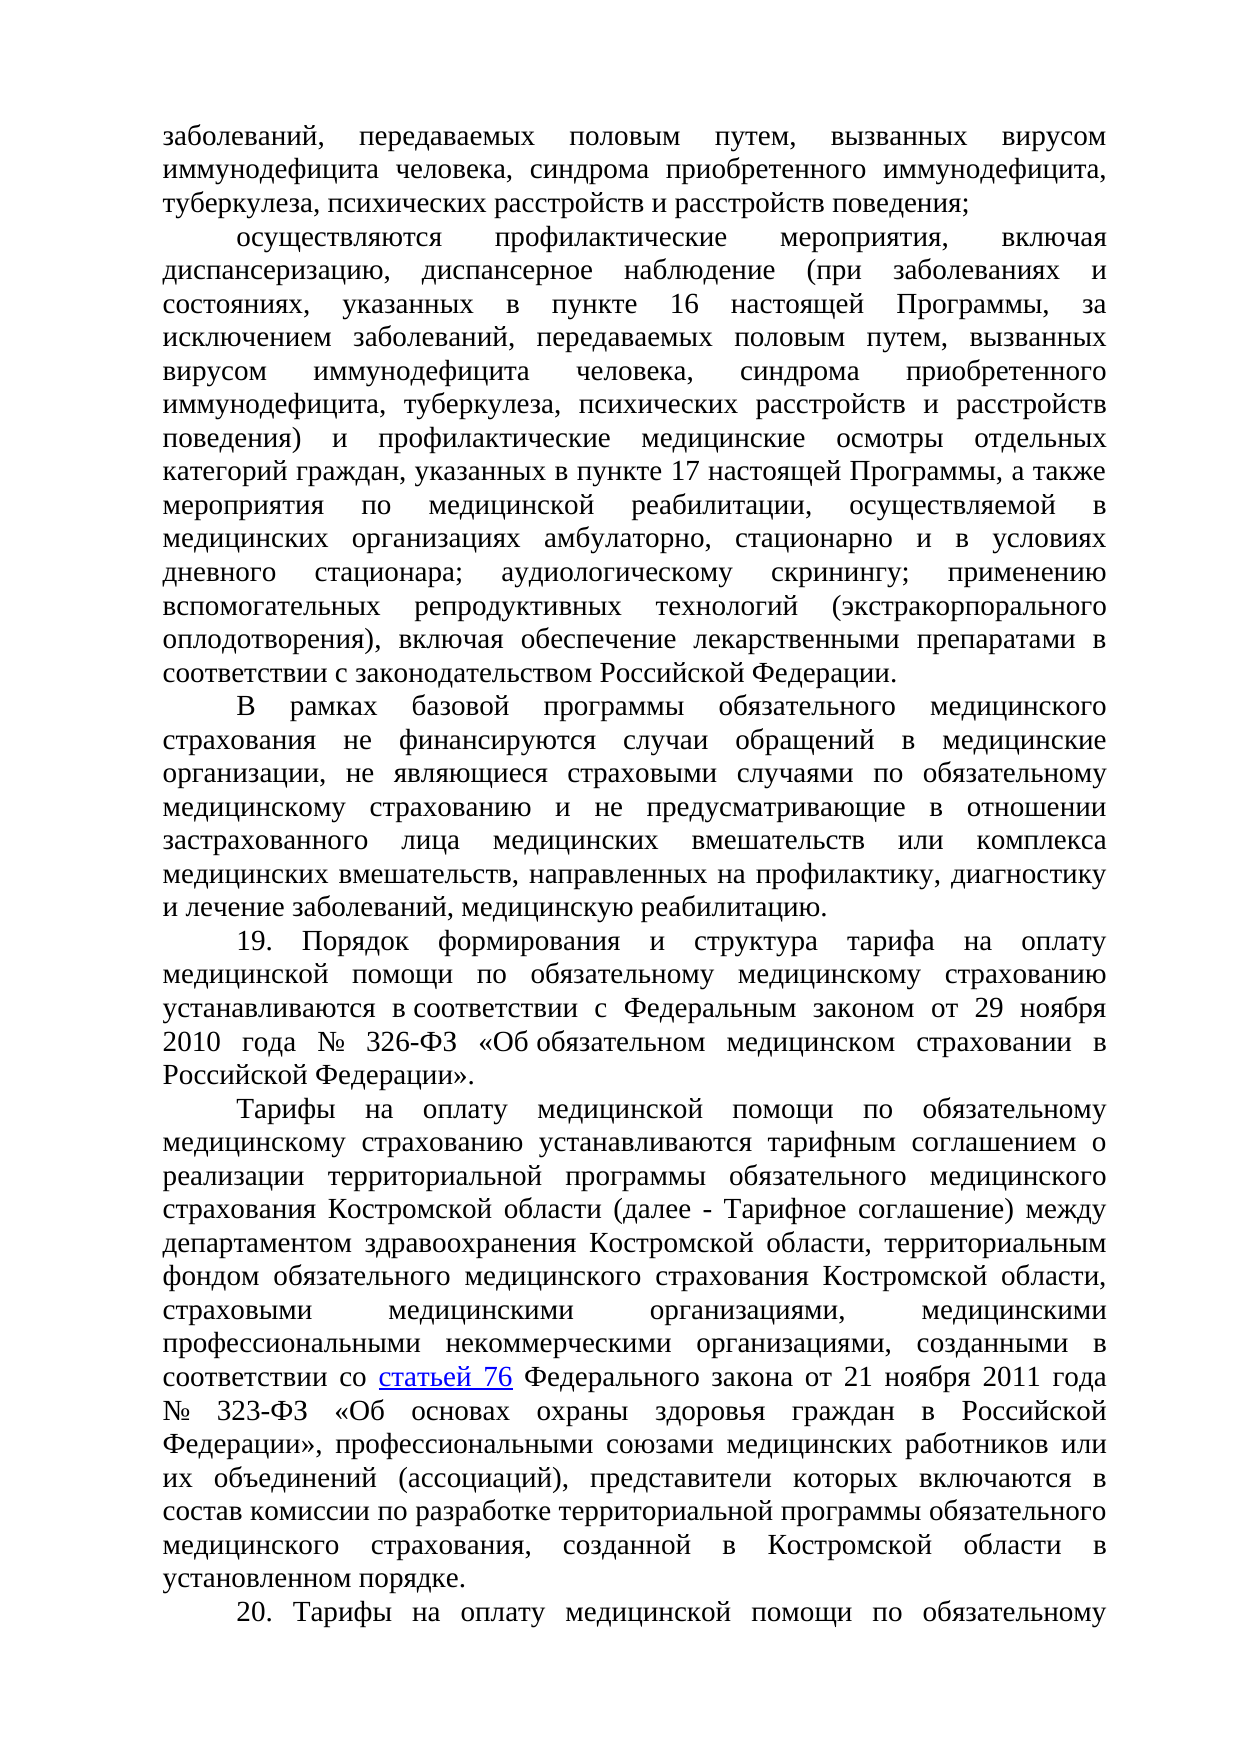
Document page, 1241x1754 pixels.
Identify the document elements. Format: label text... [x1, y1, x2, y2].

text В рамках базовой программы обязательного медицинского страхования не финансируются случаи обращений в медицинские организации, не являющиеся страховыми случаями по обязательному медицинскому страхованию и не предусматривающие в отношении застрахованного лица медицинских вмешательств или комплекса медицинских вмешательств, направленных на профилактику, диагностику и лечение заболеваний, медицинскую реабилитацию. [162, 688, 1107, 923]
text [162, 1594, 1107, 1627]
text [162, 118, 1107, 219]
text Тарифы на оплату медицинской помощи по обязательному медицинскому страхованию устанавливаются тарифным соглашением о реализации территориальной программы обязательного медицинского страхования Костромской области (далее - Тарифное соглашение) между департаментом здравоохранения Костромской области, территориальным фондом обязательного медицинского страхования Костромской области, страховыми медицинскими организациями, медицинскими профессиональными некоммерческими организациями, созданными в соответствии со статьей 76 Федерального закона от 21 ноября 2011 года № 323-ФЗ «Об основах охраны здоровья граждан в Российской Федерации», профессиональными союзами медицинских работников или их объединений (ассоциаций), представители которых включаются в состав комиссии по разработке территориальной программы обязательного медицинского страхования, созданной в Костромской области в установленном порядке. [162, 1091, 1107, 1594]
text 19. Порядок формирования и структура тарифа на оплату медицинской помощи по обязательному медицинскому страхованию устанавливаются в соответствии с Федеральным законом от 29 ноября 2010 года № 326-ФЗ «Об обязательном медицинском страховании в Российской Федерации». [162, 923, 1107, 1091]
text осуществляются профилактические мероприятия, включая диспансеризацию, диспансерное наблюдение (при заболеваниях и состояниях, указанных в пункте 16 настоящей Программы, за исключением заболеваний, передаваемых половым путем, вызванных вирусом иммунодефицита человека, синдрома приобретенного иммунодефицита, туберкулеза, психических расстройств и расстройств поведения) и профилактические медицинские осмотры отдельных категорий граждан, указанных в пункте 17 настоящей Программы, а также мероприятия по медицинской реабилитации, осуществляемой в медицинских организациях амбулаторно, стационарно и в условиях дневного стационара; аудиологическому скринингу; применению вспомогательных репродуктивных технологий (экстракорпорального оплодотворения), включая обеспечение лекарственными препаратами в соответствии с законодательством Российской Федерации. [162, 219, 1107, 688]
